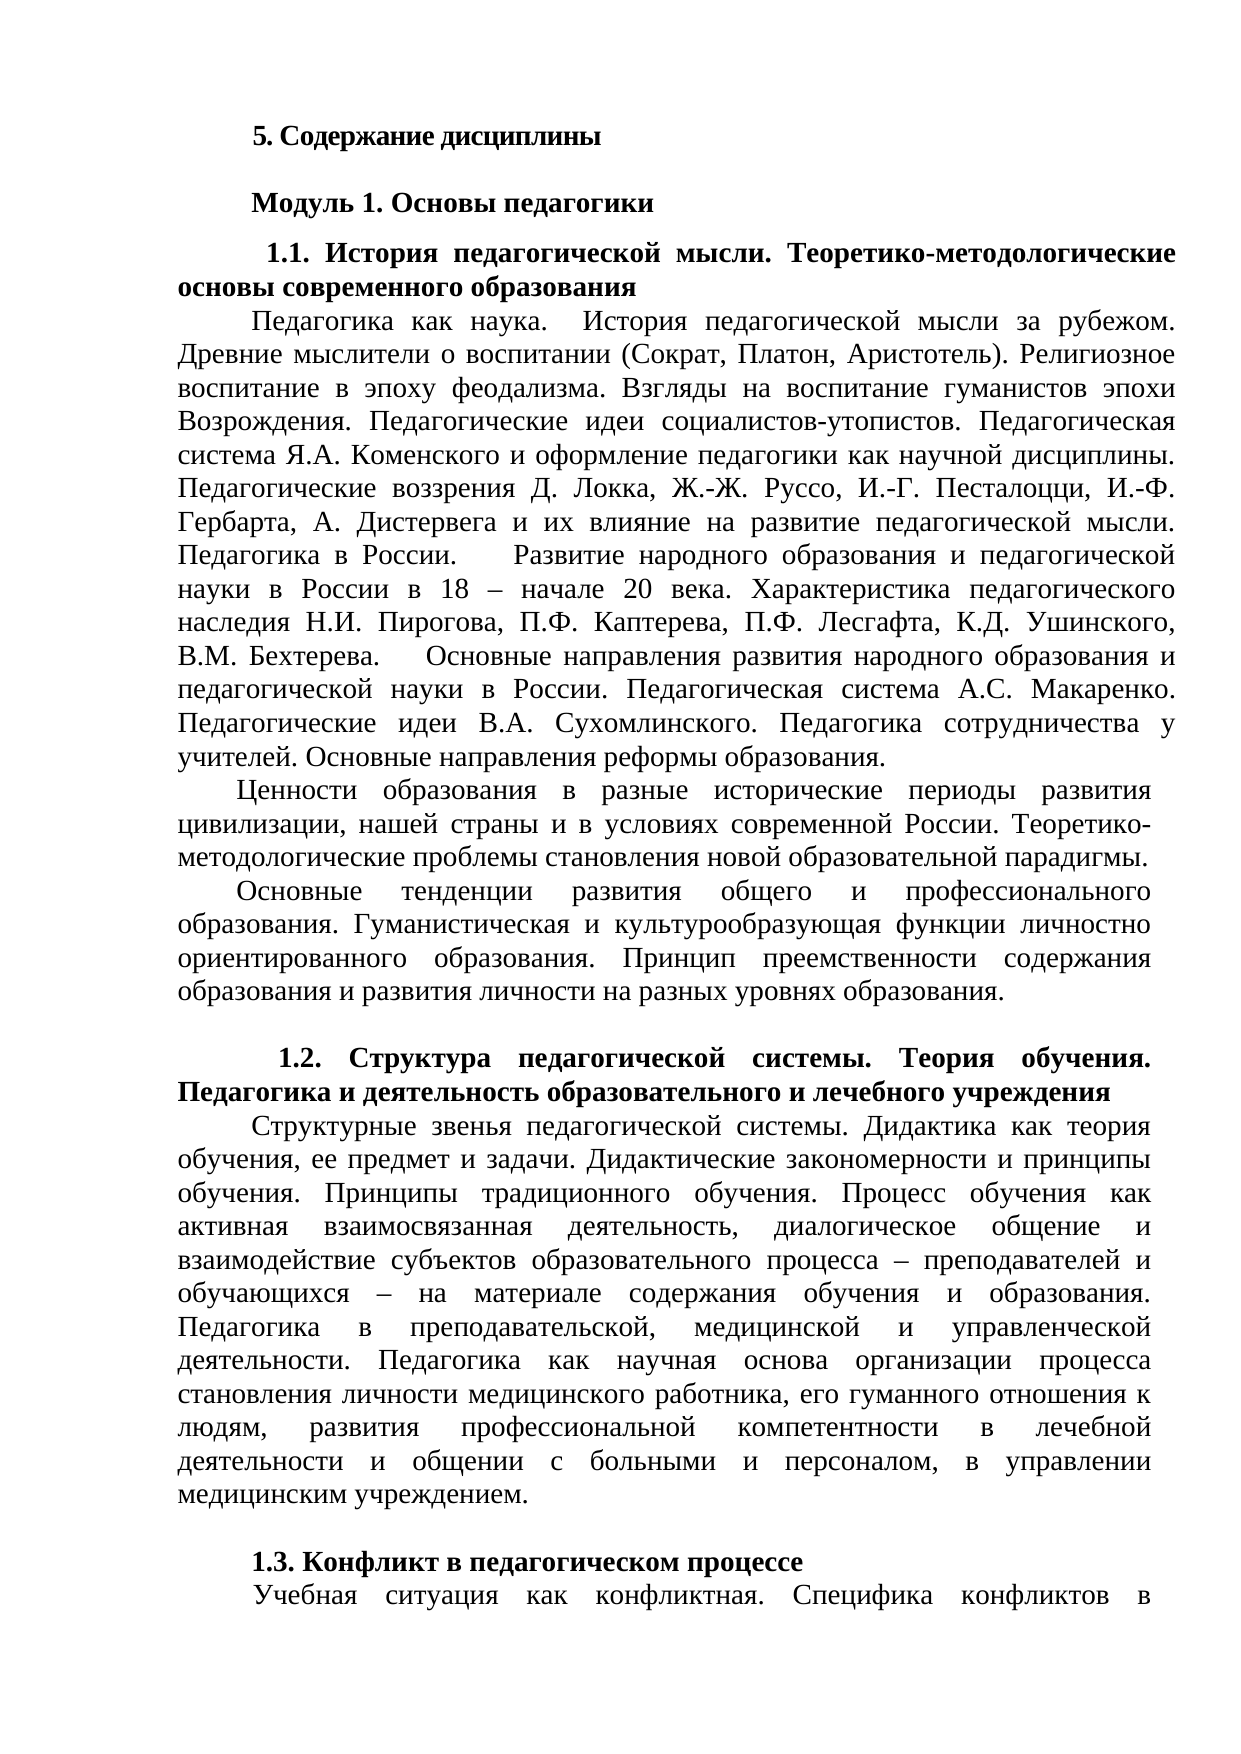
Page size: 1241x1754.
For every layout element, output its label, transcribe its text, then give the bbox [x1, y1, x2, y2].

text Модуль 1. Основы педагогики [177, 185, 1176, 219]
text 1.2. Структура педагогической системы. Теория обучения. Педагогика и деятельность образовательного и лечебного учреждения [177, 1041, 1152, 1108]
text Ценности образования в разные исторические периоды развития цивилизации, нашей страны и в условиях современной России. Теоретико-методологические проблемы становления новой образовательной парадигмы. [177, 772, 1152, 873]
text 1.1. История педагогической мысли. Теоретико-методологические основы современного образования [177, 236, 1176, 303]
text Педагогика как наука. История педагогической мысли за рубежом. Древние мыслители о воспитании (Сократ, Платон, Аристотель). Религиозное воспитание в эпоху феодализма. Взгляды на воспитание гуманистов эпохи Возрождения. Педагогические идеи социалистов-утопистов. Педагогическая система Я.А. Коменского и оформление педагогики как научной дисциплины. Педагогические воззрения Д. Локка, Ж.-Ж. Руссо, И.-Г. Песталоцци, И.-Ф. Гербарта, А. Дистервега и их влияние на развитие педагогической мысли. Педагогика в России. Развитие народного образования и педагогической науки в России в 18 – начале 20 века. Характеристика педагогического наследия Н.И. Пирогова, П.Ф. Каптерева, П.Ф. Лесгафта, К.Д. Ушинского, В.М. Бехтерева. Основные направления развития народного образования и педагогической науки в России. Педагогическая система А.С. Макаренко. Педагогические идеи В.А. Сухомлинского. Педагогика сотрудничества у учителей. Основные направления реформы образования. [177, 303, 1176, 772]
text Основные тенденции развития общего и профессионального образования. Гуманистическая и культурообразующая функции личностно ориентированного образования. Принцип преемственности содержания образования и развития личности на разных уровнях образования. [177, 873, 1152, 1007]
text 1.3. Конфликт в педагогическом процессе [177, 1544, 1152, 1577]
text 5. Содержание дисциплины [177, 118, 1152, 152]
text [177, 1577, 1152, 1611]
text Структурные звенья педагогической системы. Дидактика как теория обучения, ее предмет и задачи. Дидактические закономерности и принципы обучения. Принципы традиционного обучения. Процесс обучения как активная взаимосвязанная деятельность, диалогическое общение и взаимодействие субъектов образовательного процесса – преподавателей и обучающихся – на материале содержания обучения и образования. Педагогика в преподавательской, медицинской и управленческой деятельности. Педагогика как научная основа организации процесса становления личности медицинского работника, его гуманного отношения к людям, развития профессиональной компетентности в лечебной деятельности и общении с больными и персоналом, в управлении медицинским учреждением. [177, 1108, 1152, 1510]
